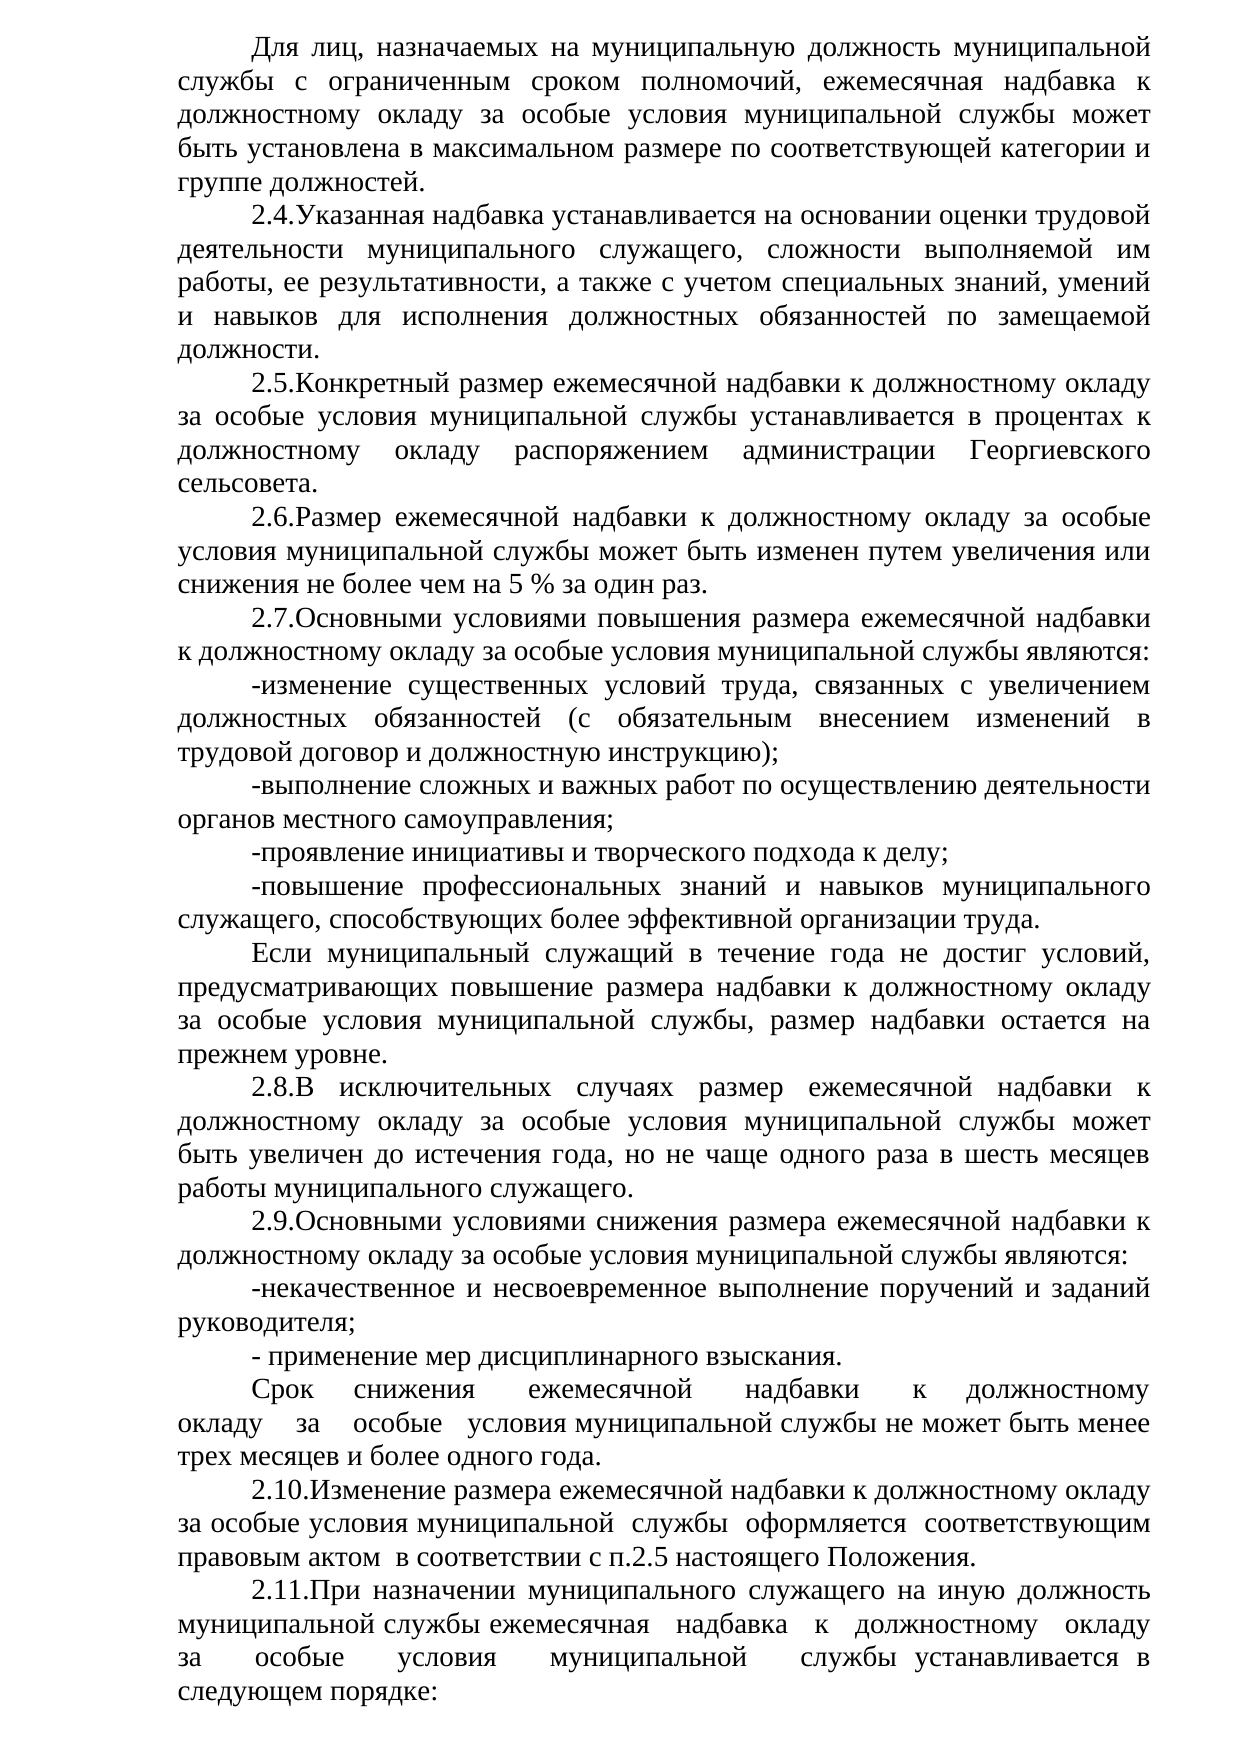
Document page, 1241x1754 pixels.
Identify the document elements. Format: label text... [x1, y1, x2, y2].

text 2.8.В исключительных случаях размер ежемесячной надбавки к должностному окладу за особые условия муниципальной службы может быть увеличен до истечения года, но не чаще одного раза в шесть месяцев работы муниципального служащего. [177, 1069, 1152, 1203]
text Для лиц, назначаемых на муниципальную должность муниципальной службы с ограниченным сроком полномочий, ежемесячная надбавка к должностному окладу за особые условия муниципальной службы может быть установлена в максимальном размере по соответствующей категории и группе должностей. [177, 29, 1152, 197]
text 2.4.Указанная надбавка устанавливается на основании оценки трудовой деятельности муниципального служащего, сложности выполняемой им работы, ее результативности, а также с учетом специальных знаний, умений и навыков для исполнения должностных обязанностей по замещаемой должности. [177, 197, 1152, 365]
text -выполнение сложных и важных работ по осуществлению деятельности органов местного самоуправления; [177, 767, 1152, 834]
text -проявление инициативы и творческого подхода к делу; [177, 834, 1152, 868]
text Срок снижения ежемесячной надбавки к должностному окладу за особые условия муниципальной службы не может быть менее трех месяцев и более одного года. [177, 1371, 1152, 1472]
text -изменение существенных условий труда, связанных с увеличением должностных обязанностей (с обязательным внесением изменений в трудовой договор и должностную инструкцию); [177, 667, 1152, 767]
text 2.10.Изменение размера ежемесячной надбавки к должностному окладу за особые условия муниципальной службы оформляется соответствующим правовым актом в соответствии с п.2.5 настоящего Положения. [177, 1472, 1152, 1572]
text -повышение профессиональных знаний и навыков муниципального служащего, способствующих более эффективной организации труда. [177, 868, 1152, 935]
text 2.6.Размер ежемесячной надбавки к должностному окладу за особые условия муниципальной службы может быть изменен путем увеличения или снижения не более чем на 5 % за один раз. [177, 499, 1152, 600]
text 2.7.Основными условиями повышения размера ежемесячной надбавки к должностному окладу за особые условия муниципальной службы являются: [177, 600, 1152, 667]
text Если муниципальный служащий в течение года не достиг условий, предусматривающих повышение размера надбавки к должностному окладу за особые условия муниципальной службы, размер надбавки остается на прежнем уровне. [177, 935, 1152, 1069]
text 2.11.При назначении муниципального служащего на иную должность муниципальной службы ежемесячная надбавка к должностному окладу за особые условия муниципальной службы устанавливается в следующем порядке: [177, 1572, 1152, 1707]
text 2.5.Конкретный размер ежемесячной надбавки к должностному окладу за особые условия муниципальной службы устанавливается в процентах к должностному окладу распоряжением администрации Георгиевского сельсовета. [177, 365, 1152, 499]
text -некачественное и несвоевременное выполнение поручений и заданий руководителя; [177, 1271, 1152, 1338]
text 2.9.Основными условиями снижения размера ежемесячной надбавки к должностному окладу за особые условия муниципальной службы являются: [177, 1203, 1152, 1271]
text - применение мер дисциплинарного взыскания. [177, 1338, 1152, 1371]
